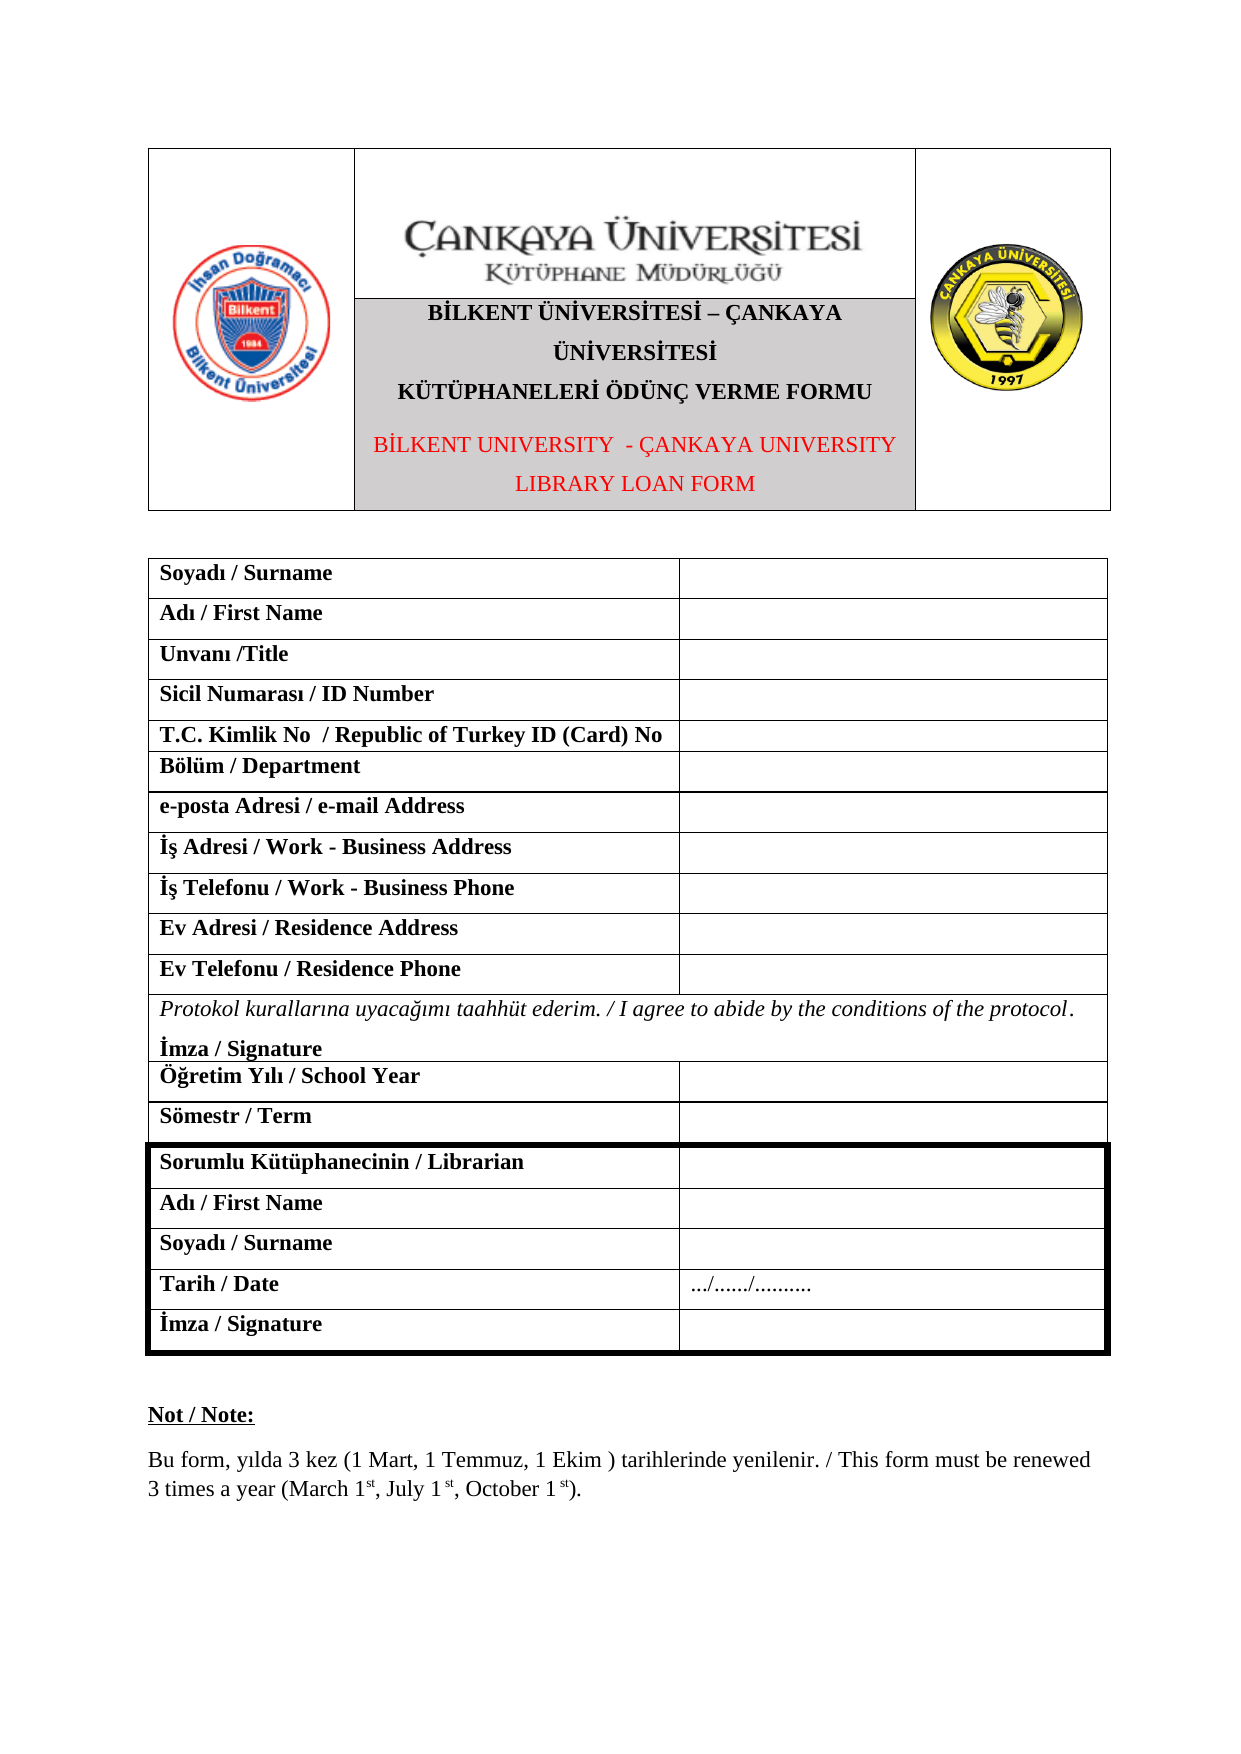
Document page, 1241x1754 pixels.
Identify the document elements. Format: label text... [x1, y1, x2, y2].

table_cell [680, 599, 1107, 639]
table_cell [680, 874, 1107, 913]
table_cell [680, 1062, 1107, 1101]
table_cell e-posta Adresi / e-mail Address [149, 793, 679, 832]
table_cell T.C. Kimlik No / Republic of Turkey ID (Card) No [149, 721, 679, 751]
table_cell [680, 833, 1107, 872]
table_cell [680, 914, 1107, 953]
picture [172, 245, 331, 402]
table_cell İmza / Signature [151, 1310, 679, 1350]
table_cell [680, 793, 1107, 832]
table_cell Unvanı /Title [149, 640, 679, 679]
picture [926, 238, 1088, 395]
table_cell Ev Adresi / Residence Address [149, 914, 679, 953]
table_cell [680, 721, 1107, 751]
table_cell [680, 752, 1107, 791]
table_cell [680, 1310, 1104, 1350]
table_cell Sorumlu Kütüphanecinin / Librarian [151, 1148, 679, 1188]
table_cell Ev Telefonu / Residence Phone [149, 955, 679, 994]
table_cell Tarih / Date [151, 1270, 679, 1309]
table_header [916, 149, 1110, 510]
table_cell [680, 1229, 1104, 1269]
table_cell Protokol kurallarına uyacağımı taahhüt ederim. / I agree to abide by the conditions of the protocol. İmza / Signature [149, 995, 1107, 1061]
table_cell BİLKENT ÜNİVERSİTESİ – ÇANKAYA ÜNİVERSİTESİ KÜTÜPHANELERİ ÖDÜNÇ VERME FORMU BİLKENT UNIVERSITY - ÇANKAYA UNIVERSITY LIBRARY LOAN FORM [355, 299, 915, 510]
table_cell Adı / First Name [149, 599, 679, 639]
table_cell Adı / First Name [151, 1189, 679, 1228]
text Bu form, yılda 3 kez (1 Mart, 1 Temmuz, 1 Ekim ) tarihlerinde yenilenir. / This form must be renewed 3 times a year (March 1st, July 1 st, October 1 st). [148, 1446, 1093, 1501]
table_cell Sicil Numarası / ID Number [149, 680, 679, 720]
table_cell [680, 1148, 1104, 1188]
picture [365, 204, 888, 298]
table_cell Bölüm / Department [149, 752, 679, 791]
table_cell [680, 955, 1107, 994]
table_header [149, 149, 354, 510]
text Not / Note: [148, 1401, 1093, 1427]
table_cell Öğretim Yılı / School Year [149, 1062, 679, 1101]
table_cell [680, 1189, 1104, 1228]
table_header [680, 559, 1107, 598]
table_cell İş Adresi / Work - Business Address [149, 833, 679, 872]
table_cell [680, 1103, 1107, 1142]
table_cell Sömestr / Term [149, 1103, 679, 1142]
table_cell İş Telefonu / Work - Business Phone [149, 874, 679, 913]
table_cell .../....../.......... [680, 1270, 1104, 1309]
table_cell [680, 640, 1107, 679]
table_header [355, 149, 915, 298]
table_cell Soyadı / Surname [151, 1229, 679, 1269]
table_header Soyadı / Surname [149, 559, 679, 598]
table_cell [680, 680, 1107, 720]
